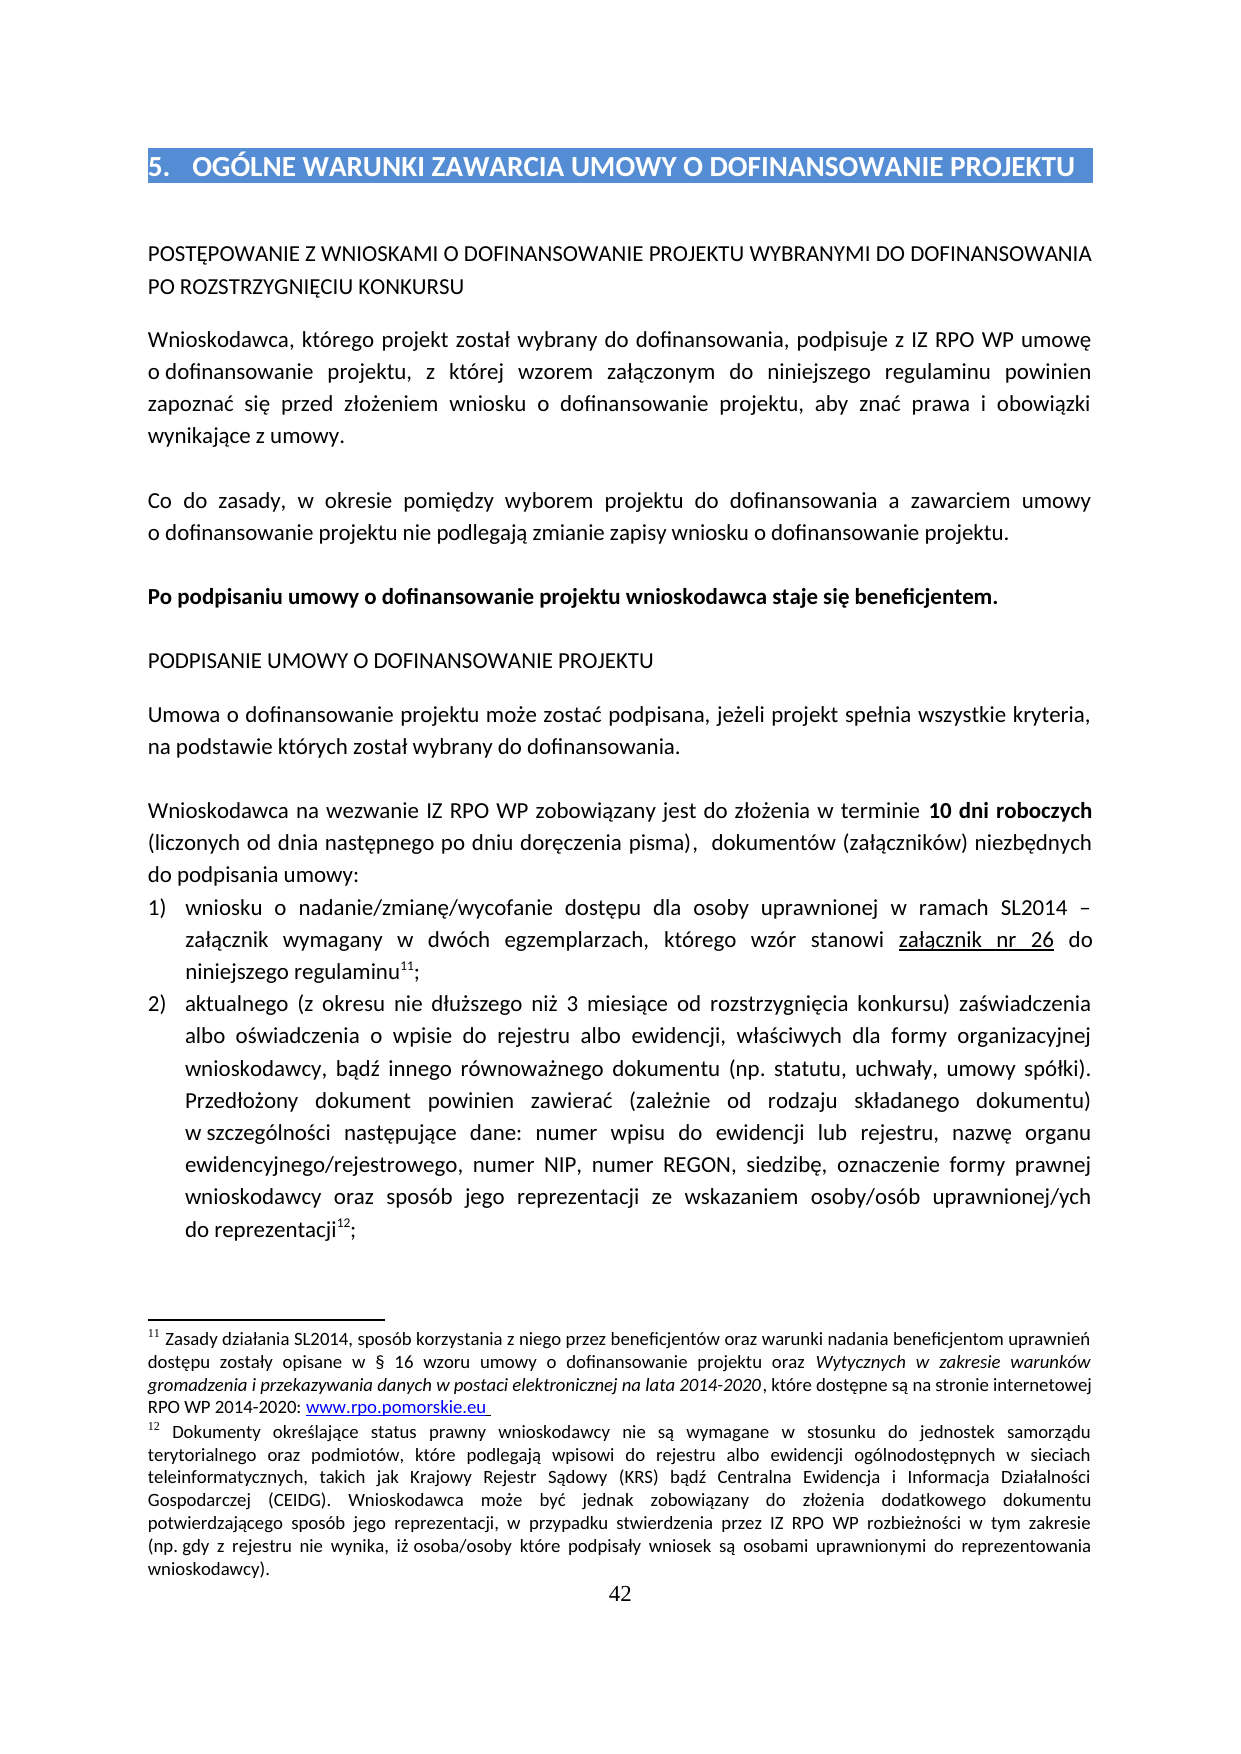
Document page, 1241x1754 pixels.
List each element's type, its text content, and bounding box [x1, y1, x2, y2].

list OGÓLNE WARUNKI ZAWARCIA UMOWY O DOFINANSOWANIE PROJEKTU [148, 148, 1093, 183]
text Wnioskodawca na wezwanie IZ RPO WP zobowiązany jest do złożenia w terminie 10 dni roboczych (liczonych od dnia następnego po dniu doręczenia pisma), dokumentów (załączników) niezbędnych do podpisania umowy: [148, 796, 1093, 889]
text Wnioskodawca, którego projekt został wybrany do dofinansowania, podpisuje z IZ RPO WP umowę o dofinansowanie projektu, z której wzorem załączonym do niniejszego regulaminu powinien zapoznać się przed złożeniem wniosku o dofinansowanie projektu, aby znać prawa i obowiązki wynikające z umowy. [148, 325, 1093, 449]
list aktualnego (z okresu nie dłuższego niż 3 miesiące od rozstrzygnięcia konkursu) zaświadczenia albo oświadczenia o wpisie do rejestru albo ewidencji, właściwych dla formy organizacyjnej wnioskodawcy, bądź innego równoważnego dokumentu (np. statutu, uchwały, umowy spółki). Przedłożony dokument powinien zawierać (zależnie od rodzaju składanego dokumentu) w szczególności następujące dane: numer wpisu do ewidencji lub rejestru, nazwę organu ewidencyjnego/rejestrowego, numer NIP, numer REGON, siedzibę, oznaczenie formy prawnej wnioskodawcy oraz sposób jego reprezentacji ze wskazaniem osoby/osób uprawnionej/ych do reprezentacji; [148, 989, 1093, 1243]
text POSTĘPOWANIE Z WNIOSKAMI O DOFINANSOWANIE PROJEKTU WYBRANYMI DO DOFINANSOWANIA PO ROZSTRZYGNIĘCIU KONKURSU [148, 239, 1093, 300]
text PODPISANIE UMOWY O DOFINANSOWANIE PROJEKTU [148, 647, 1093, 675]
text Po podpisaniu umowy o dofinansowanie projektu wnioskodawca staje się beneficjentem. [148, 582, 1093, 610]
text Co do zasady, w okresie pomiędzy wyborem projektu do dofinansowania a zawarciem umowy o dofinansowanie projektu nie podlegają zmianie zapisy wniosku o dofinansowanie projektu. [148, 486, 1093, 546]
list wniosku o nadanie/zmianę/wycofanie dostępu dla osoby uprawnionej w ramach SL2014 – załącznik wymagany w dwóch egzemplarzach, którego wzór stanowi załącznik nr 26 do niniejszego regulaminu; [148, 893, 1093, 985]
text Umowa o dofinansowanie projektu może zostać podpisana, jeżeli projekt spełnia wszystkie kryteria, na podstawie których został wybrany do dofinansowania. [148, 700, 1093, 760]
